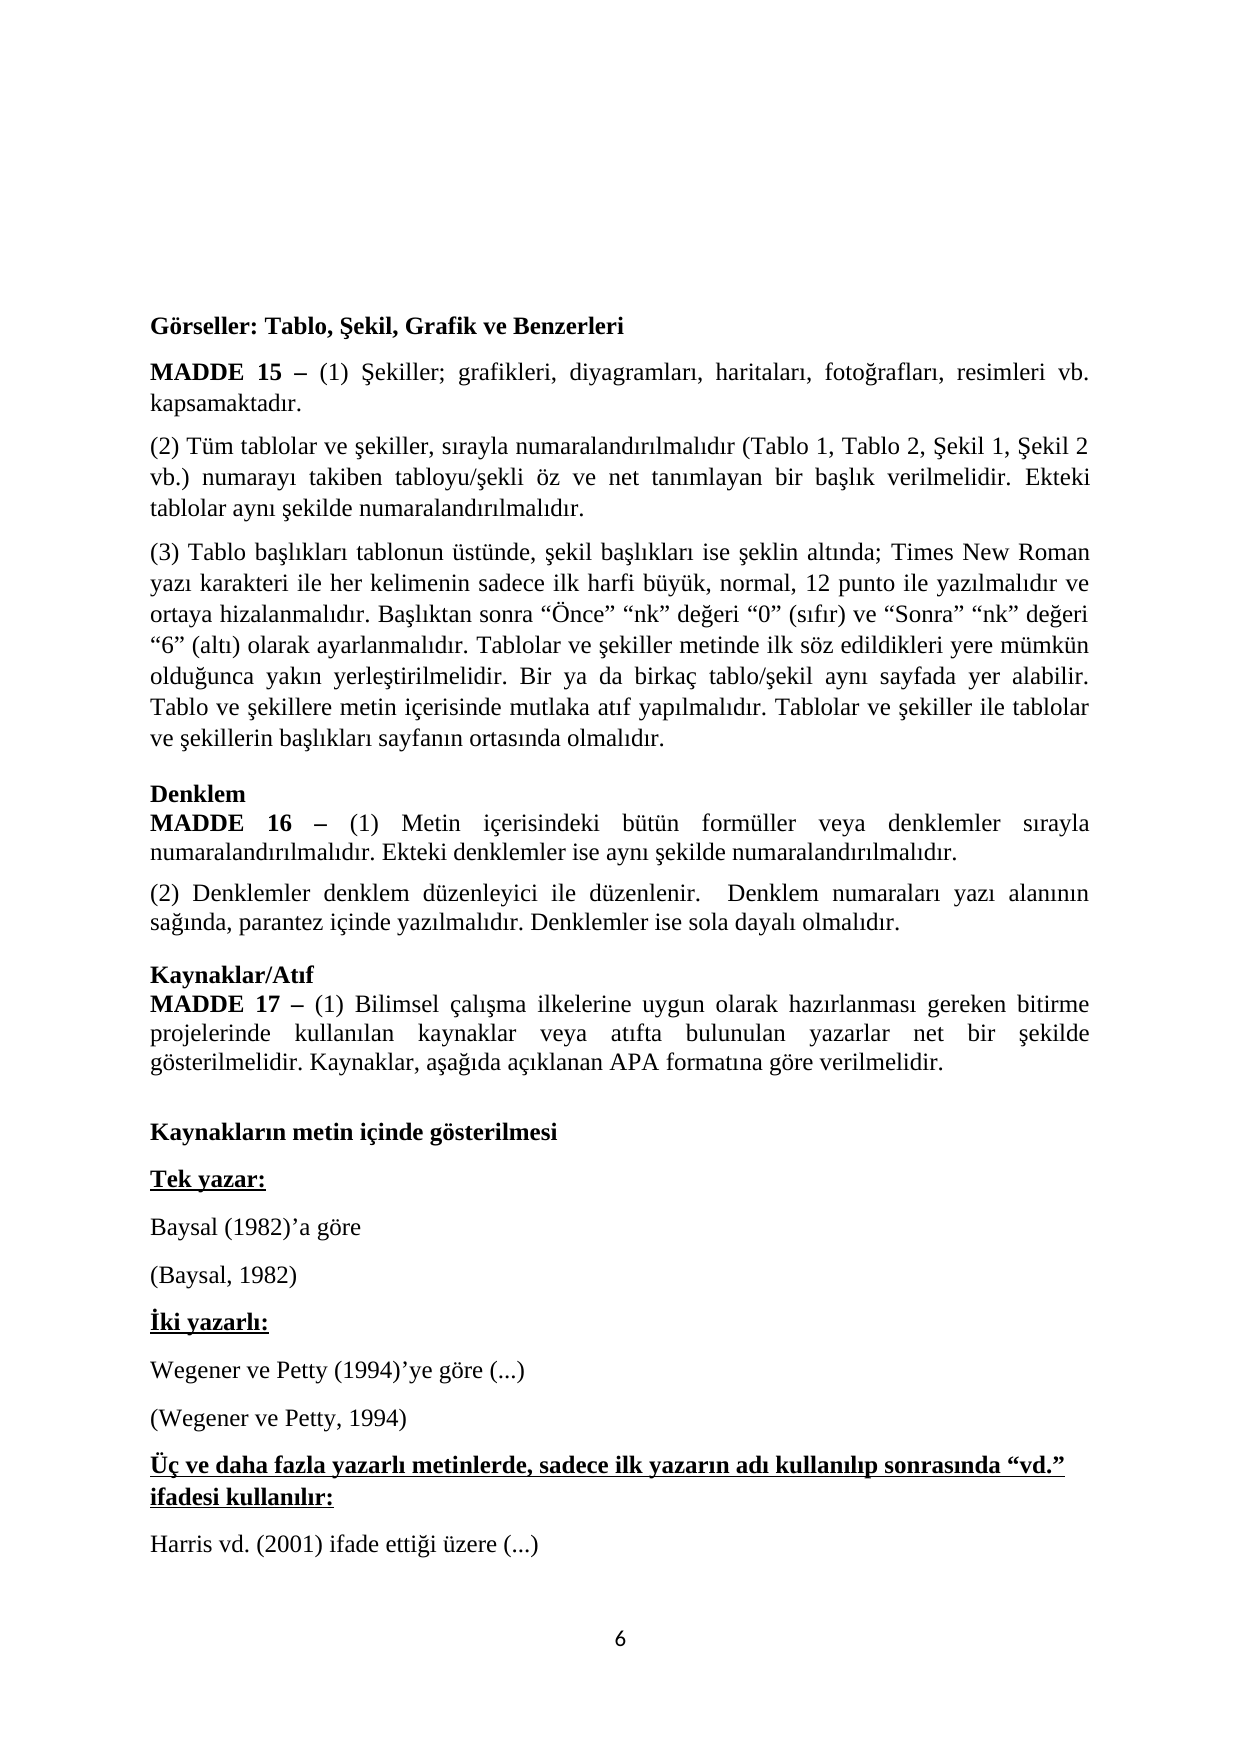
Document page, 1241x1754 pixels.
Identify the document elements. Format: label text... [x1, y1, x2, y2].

list Görseller: Tablo, Şekil, Grafik ve Benzerleri [150, 311, 988, 340]
text (2) Denklemler denklem düzenleyici ile düzenlenir. Denklem numaraları yazı alanının sağında, parantez içinde yazılmalıdır. Denklemler ise sola dayalı olmalıdır. [150, 878, 1090, 935]
text Üç ve daha fazla yazarlı metinlerde, sadece ilk yazarın adı kullanılıp sonrasında “vd.” [150, 1451, 1090, 1479]
text Harris vd. (2001) ifade ettiği üzere (...) [150, 1529, 1090, 1558]
text (Wegener ve Petty, 1994) [150, 1403, 1090, 1432]
text İki yazarlı: [150, 1307, 1090, 1336]
text MADDE 17 – (1) Bilimsel çalışma ilkelerine uygun olarak hazırlanması gereken bitirme projelerinde kullanılan kaynaklar veya atıfta bulunulan yazarlar net bir şekilde gösterilmelidir. Kaynaklar, aşağıda açıklanan APA formatına göre verilmelidir. [150, 989, 1090, 1075]
text (3) Tablo başlıkları tablonun üstünde, şekil başlıkları ise şeklin altında; Times New Roman yazı karakteri ile her kelimenin sadece ilk harfi büyük, normal, 12 punto ile yazılmalıdır ve ortaya hizalanmalıdır. Başlıktan sonra “Önce” “nk” değeri “0” (sıfır) ve “Sonra” “nk” değeri “6” (altı) olarak ayarlanmalıdır. Tablolar ve şekiller metinde ilk söz edildikleri yere mümkün olduğunca yakın yerleştirilmelidir. Bir ya da birkaç tablo/şekil aynı sayfada yer alabilir. Tablo ve şekillere metin içerisinde mutlaka atıf yapılmalıdır. Tablolar ve şekiller ile tablolar ve şekillerin başlıkları sayfanın ortasında olmalıdır. [150, 537, 1090, 752]
text (Baysal, 1982) [150, 1260, 1090, 1288]
text MADDE 15 – (1) Şekiller; grafikleri, diyagramları, haritaları, fotoğrafları, resimleri vb. kapsamaktadır. [150, 357, 1090, 416]
list Kaynaklar/Atıf [150, 960, 988, 989]
text MADDE 16 – (1) Metin içerisindeki bütün formüller veya denklemler sırayla numaralandırılmalıdır. Ekteki denklemler ise aynı şekilde numaralandırılmalıdır. [150, 808, 1090, 865]
text Baysal (1982)’a göre [150, 1212, 1090, 1241]
text (2) Tüm tablolar ve şekiller, sırayla numaralandırılmalıdır (Tablo 1, Tablo 2, Şekil 1, Şekil 2 vb.) numarayı takiben tabloyu/şekli öz ve net tanımlayan bir başlık verilmelidir. Ekteki tablolar aynı şekilde numaralandırılmalıdır. [150, 431, 1090, 522]
list Denklem [150, 779, 988, 808]
text Wegener ve Petty (1994)’ye göre (...) [150, 1355, 1090, 1384]
text Tek yazar: [150, 1164, 1090, 1193]
text ifadesi kullanılır: [150, 1482, 1090, 1510]
text Kaynakların metin içinde gösterilmesi [150, 1117, 1090, 1145]
